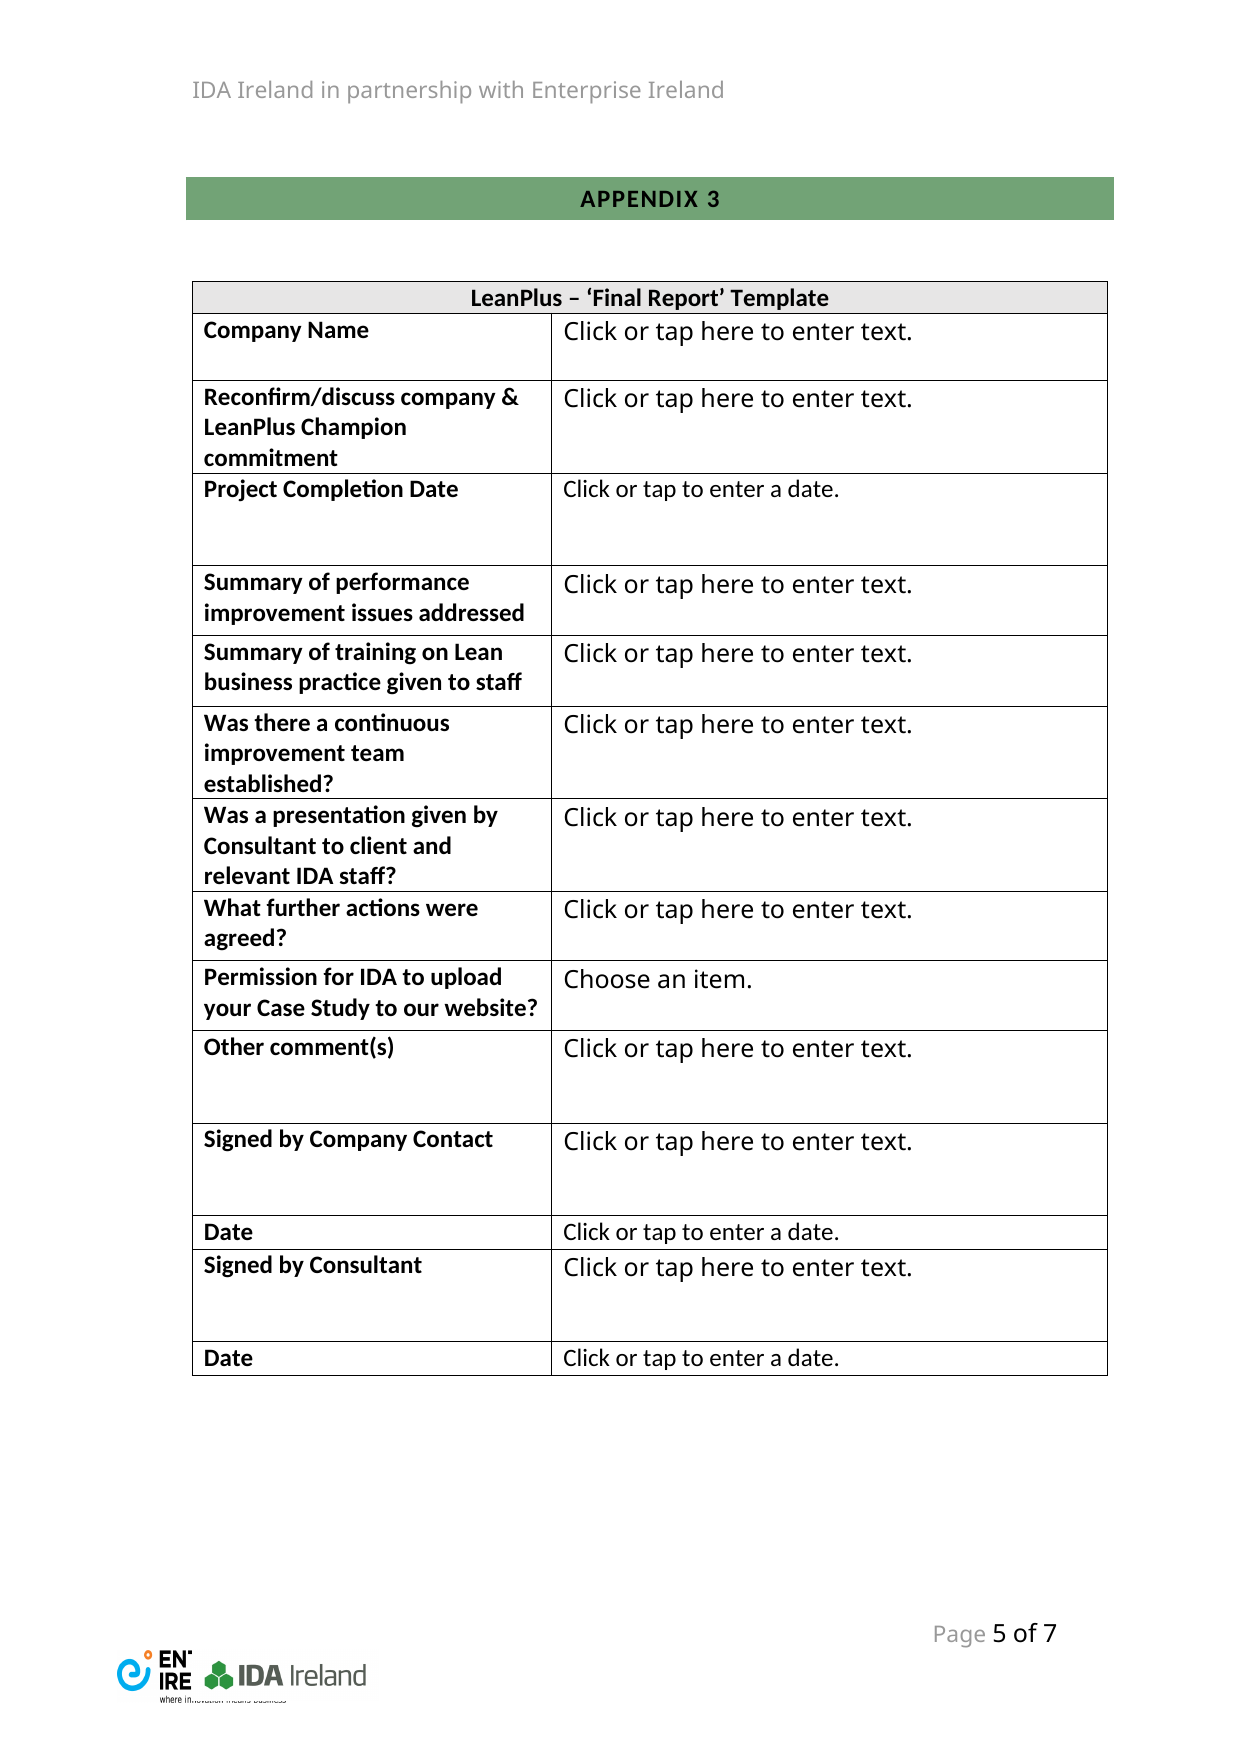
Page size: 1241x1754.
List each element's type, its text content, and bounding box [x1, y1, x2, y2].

table_cell What further actions were agreed? [193, 892, 551, 960]
table_cell Summary of performance improvement issues addressed [193, 566, 551, 635]
table_cell Project Completion Date [193, 474, 551, 565]
table_cell Date [193, 1342, 551, 1375]
picture [117, 1649, 379, 1703]
table_cell Was a presentation given by Consultant to client and relevant IDA staff? [193, 799, 551, 891]
table_cell Company Name [193, 314, 551, 380]
table_cell Other comment(s) [193, 1031, 551, 1122]
table_cell Was there a continuous improvement team established? [193, 707, 551, 798]
table_cell Permission for IDA to upload your Case Study to our website? [193, 961, 551, 1030]
table_header LeanPlus – ‘Final Report’ Template [193, 282, 1107, 313]
table_cell Summary of training on Lean business practice given to staff [193, 636, 551, 706]
table_cell Signed by Consultant [193, 1250, 551, 1341]
table_cell Reconfirm/discuss company & LeanPlus Champion commitment [193, 381, 551, 473]
table_cell Date [193, 1216, 551, 1249]
table_cell Signed by Company Contact [193, 1124, 551, 1215]
subtitle Appendix 3 [192, 183, 1107, 214]
